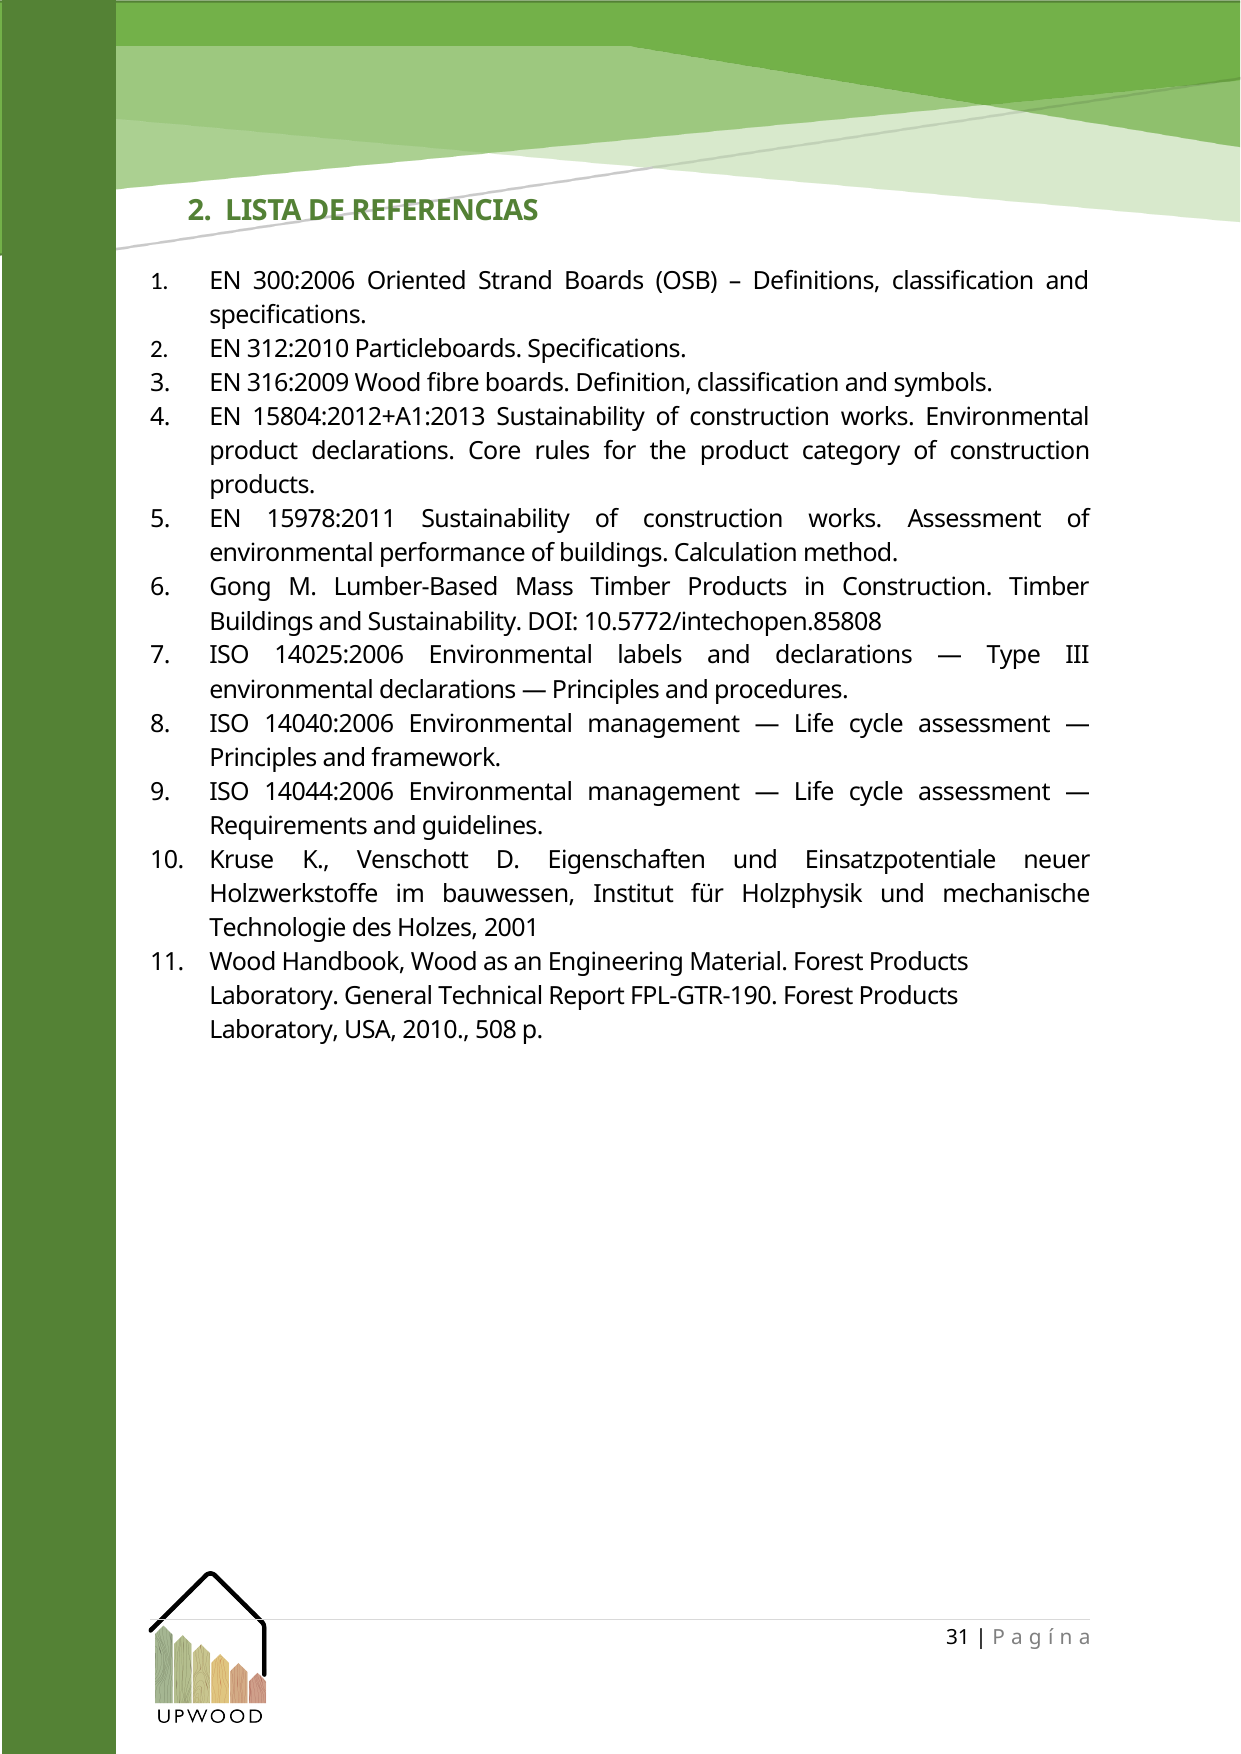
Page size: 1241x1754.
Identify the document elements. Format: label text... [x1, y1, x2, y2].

list EN 312:2010 Particleboards. Specifications. [150, 331, 1090, 365]
subtitle LISTA DE REFERENCIAS [187, 189, 1090, 228]
list EN 316:2009 Wood fibre boards. Definition, classification and symbols. [150, 365, 1090, 399]
list EN 300:2006 Oriented Strand Boards (OSB) – Definitions, classification and specifications. [150, 262, 1090, 331]
list ISO 14025:2006 Environmental labels and declarations — Type III environmental declarations — Principles and procedures. [150, 637, 1090, 705]
list ISO 14044:2006 Environmental management — Life cycle assessment — Requirements and guidelines. [150, 773, 1090, 842]
list Kruse K., Venschott D. Eigenschaften und Einsatzpotentiale neuer Holzwerkstoffe im bauwessen, Institut für Holzphysik und mechanische Technologie des Holzes, 2001 [150, 842, 1090, 944]
list EN 15978:2011 Sustainability of construction works. Assessment of environmental performance of buildings. Calculation method. [150, 501, 1090, 569]
picture [148, 1571, 267, 1723]
list EN 15804:2012+A1:2013 Sustainability of construction works. Environmental product declarations. Core rules for the product category of construction products. [150, 399, 1090, 501]
list ISO 14040:2006 Environmental management — Life cycle assessment — Principles and framework. [150, 705, 1090, 773]
list Gong M. Lumber-Based Mass Timber Products in Construction. Timber Buildings and Sustainability. DOI: 10.5772/intechopen.85808 [150, 569, 1090, 637]
picture [116, 46, 1241, 283]
list Wood Handbook, Wood as an Engineering Material. Forest Products Laboratory. General Technical Report FPL-GTR-190. Forest Products Laboratory, USA, 2010., 508 p. [150, 944, 1090, 1046]
